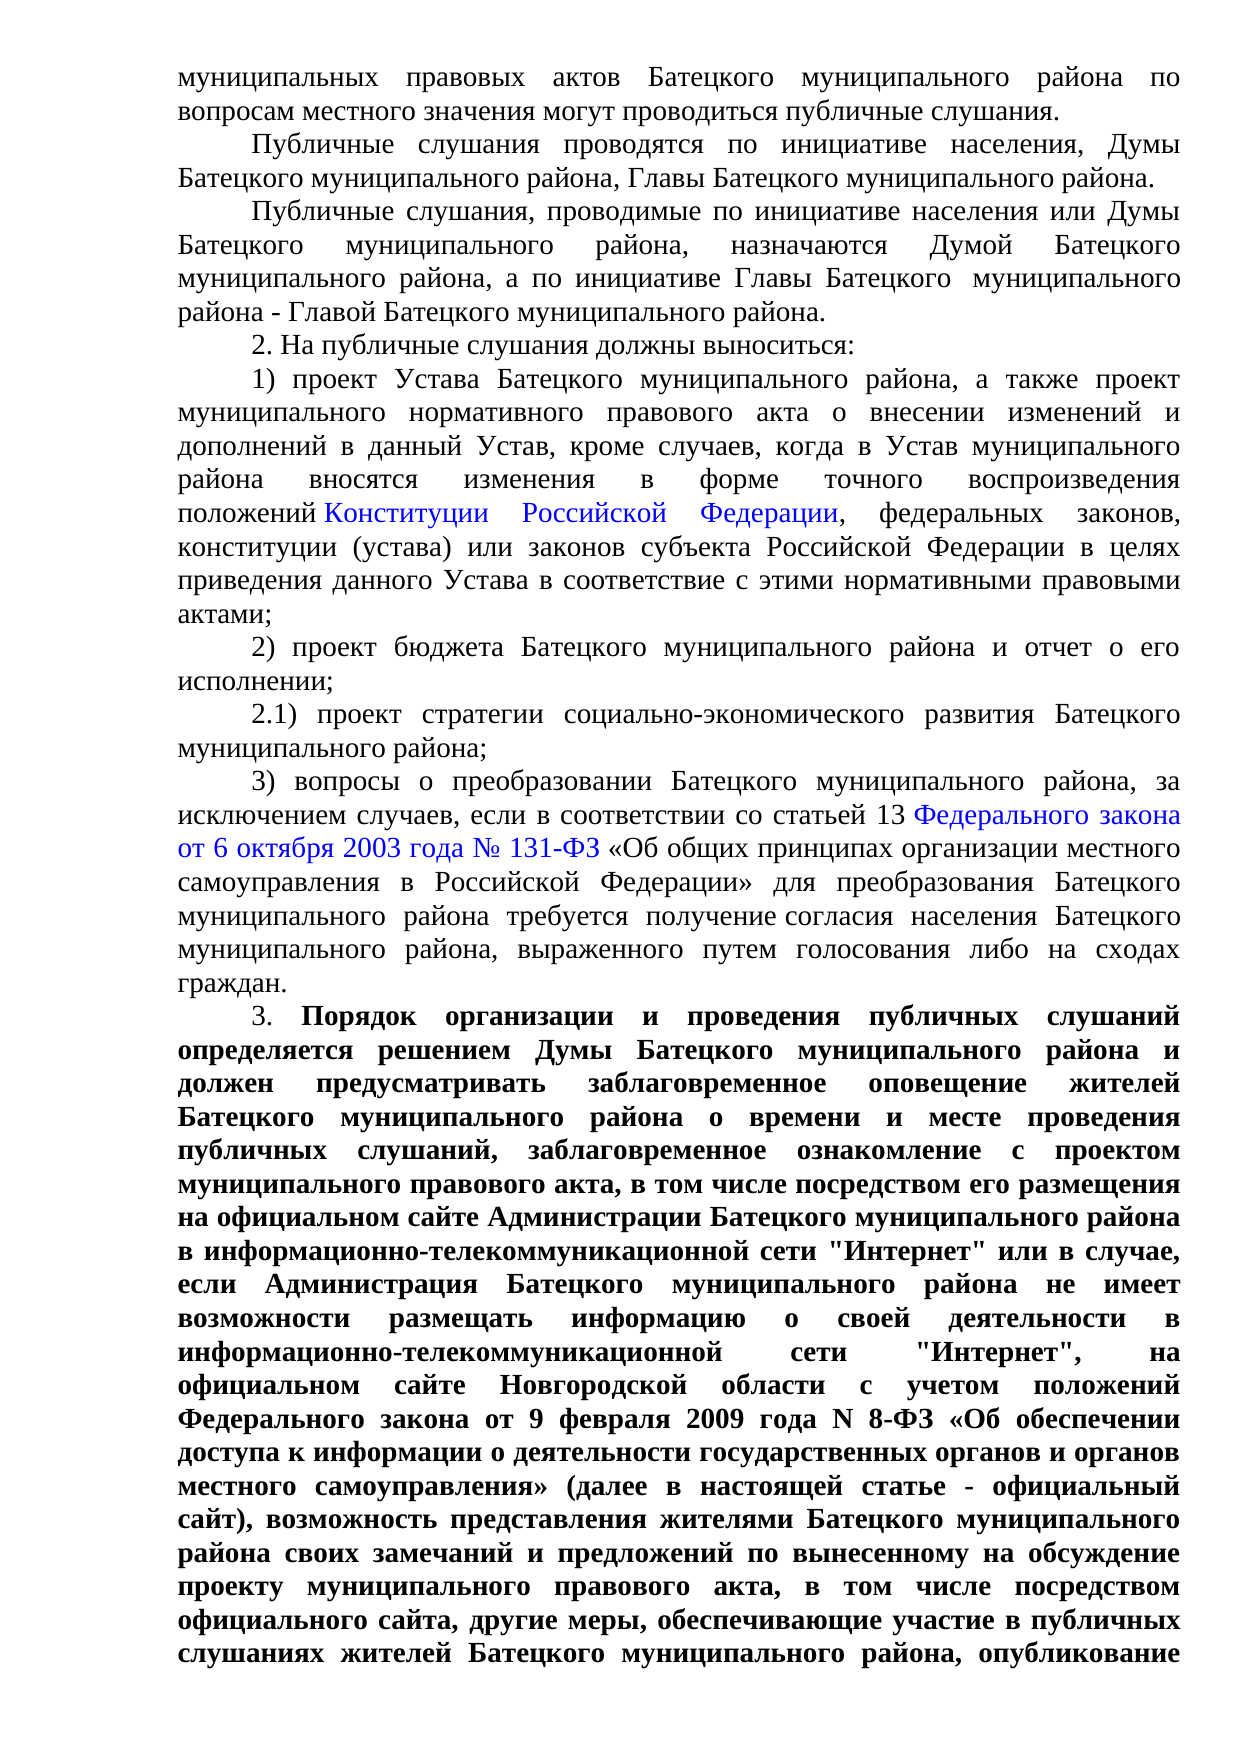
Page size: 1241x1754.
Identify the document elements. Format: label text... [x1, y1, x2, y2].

text 2) проект бюджета Батецкого муниципального района и отчет о его исполнении; [177, 629, 1181, 696]
text 2. На публичные слушания должны выноситься: [177, 327, 1181, 361]
text 1) проект Устава Батецкого муниципального района, а также проект муниципального нормативного правового акта о внесении изменений и дополнений в данный Устав, кроме случаев, когда в Устав муниципального района вносятся изменения в форме точного воспроизведения положений Конституции Российской Федерации, федеральных законов, конституции (устава) или законов субъекта Российской Федерации в целях приведения данного Устава в соответствие с этими нормативными правовыми актами; [177, 361, 1181, 629]
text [177, 998, 1181, 1669]
text 2.1) проект стратегии социально-экономического развития Батецкого муниципального района; [177, 696, 1181, 763]
text Публичные слушания, проводимые по инициативе населения или Думы Батецкого муниципального района, назначаются Думой Батецкого муниципального района, а по инициативе Главы Батецкого муниципального района - Главой Батецкого муниципального района. [177, 193, 1181, 327]
text Публичные слушания проводятся по инициативе населения, Думы Батецкого муниципального района, Главы Батецкого муниципального района. [177, 126, 1181, 193]
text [177, 59, 1181, 126]
text 3) вопросы о преобразовании Батецкого муниципального района, за исключением случаев, если в соответствии со статьей 13 Федерального закона от 6 октября 2003 года № 131-ФЗ «Об общих принципах организации местного самоуправления в Российской Федерации» для преобразования Батецкого муниципального района требуется получение согласия населения Батецкого муниципального района, выраженного путем голосования либо на сходах граждан. [177, 763, 1181, 998]
